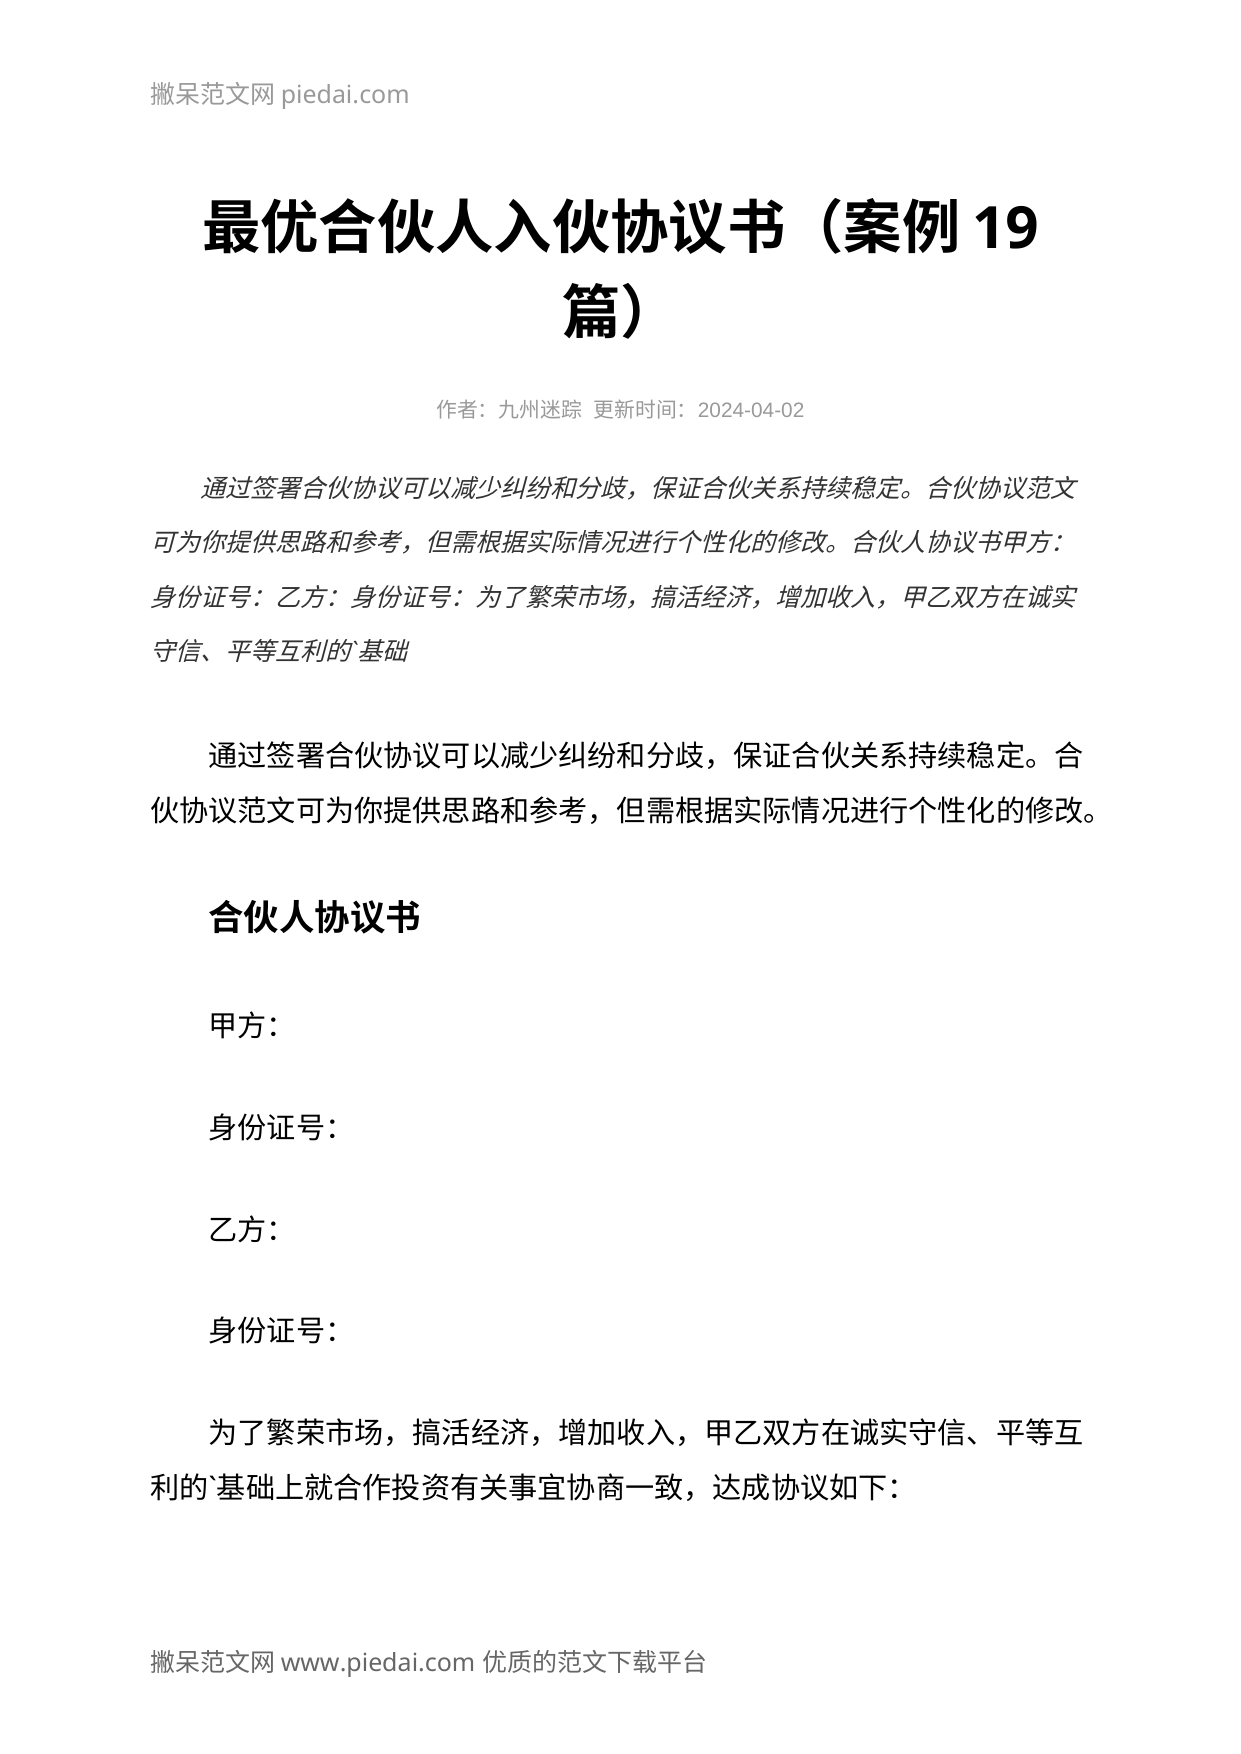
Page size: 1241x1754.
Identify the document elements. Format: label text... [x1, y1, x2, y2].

text 作者：九州迷踪 更新时间：2024-04-02 [150, 397, 1090, 421]
text 为了繁荣市场，搞活经济，增加收入，甲乙双方在诚实守信、平等互利的`基础上就合作投资有关事宜协商一致，达成协议如下： [150, 1410, 1090, 1507]
text 合伙人协议书 [150, 889, 1090, 941]
text 身份证号： [150, 1308, 1090, 1350]
text 甲方： [150, 1003, 1090, 1045]
subtitle 最优合伙人入伙协议书（案例19篇） [150, 181, 1090, 351]
text 通过签署合伙协议可以减少纠纷和分歧，保证合伙关系持续稳定。合伙协议范文可为你提供思路和参考，但需根据实际情况进行个性化的修改。合伙人协议书甲方：身份证号：乙方：身份证号：为了繁荣市场，搞活经济，增加收入，甲乙双方在诚实守信、平等互利的`基础 [150, 468, 1090, 668]
text 身份证号： [150, 1104, 1090, 1147]
text 乙方： [150, 1206, 1090, 1248]
text 通过签署合伙协议可以减少纠纷和分歧，保证合伙关系持续稳定。合伙协议范文可为你提供思路和参考，但需根据实际情况进行个性化的修改。 [150, 733, 1090, 830]
